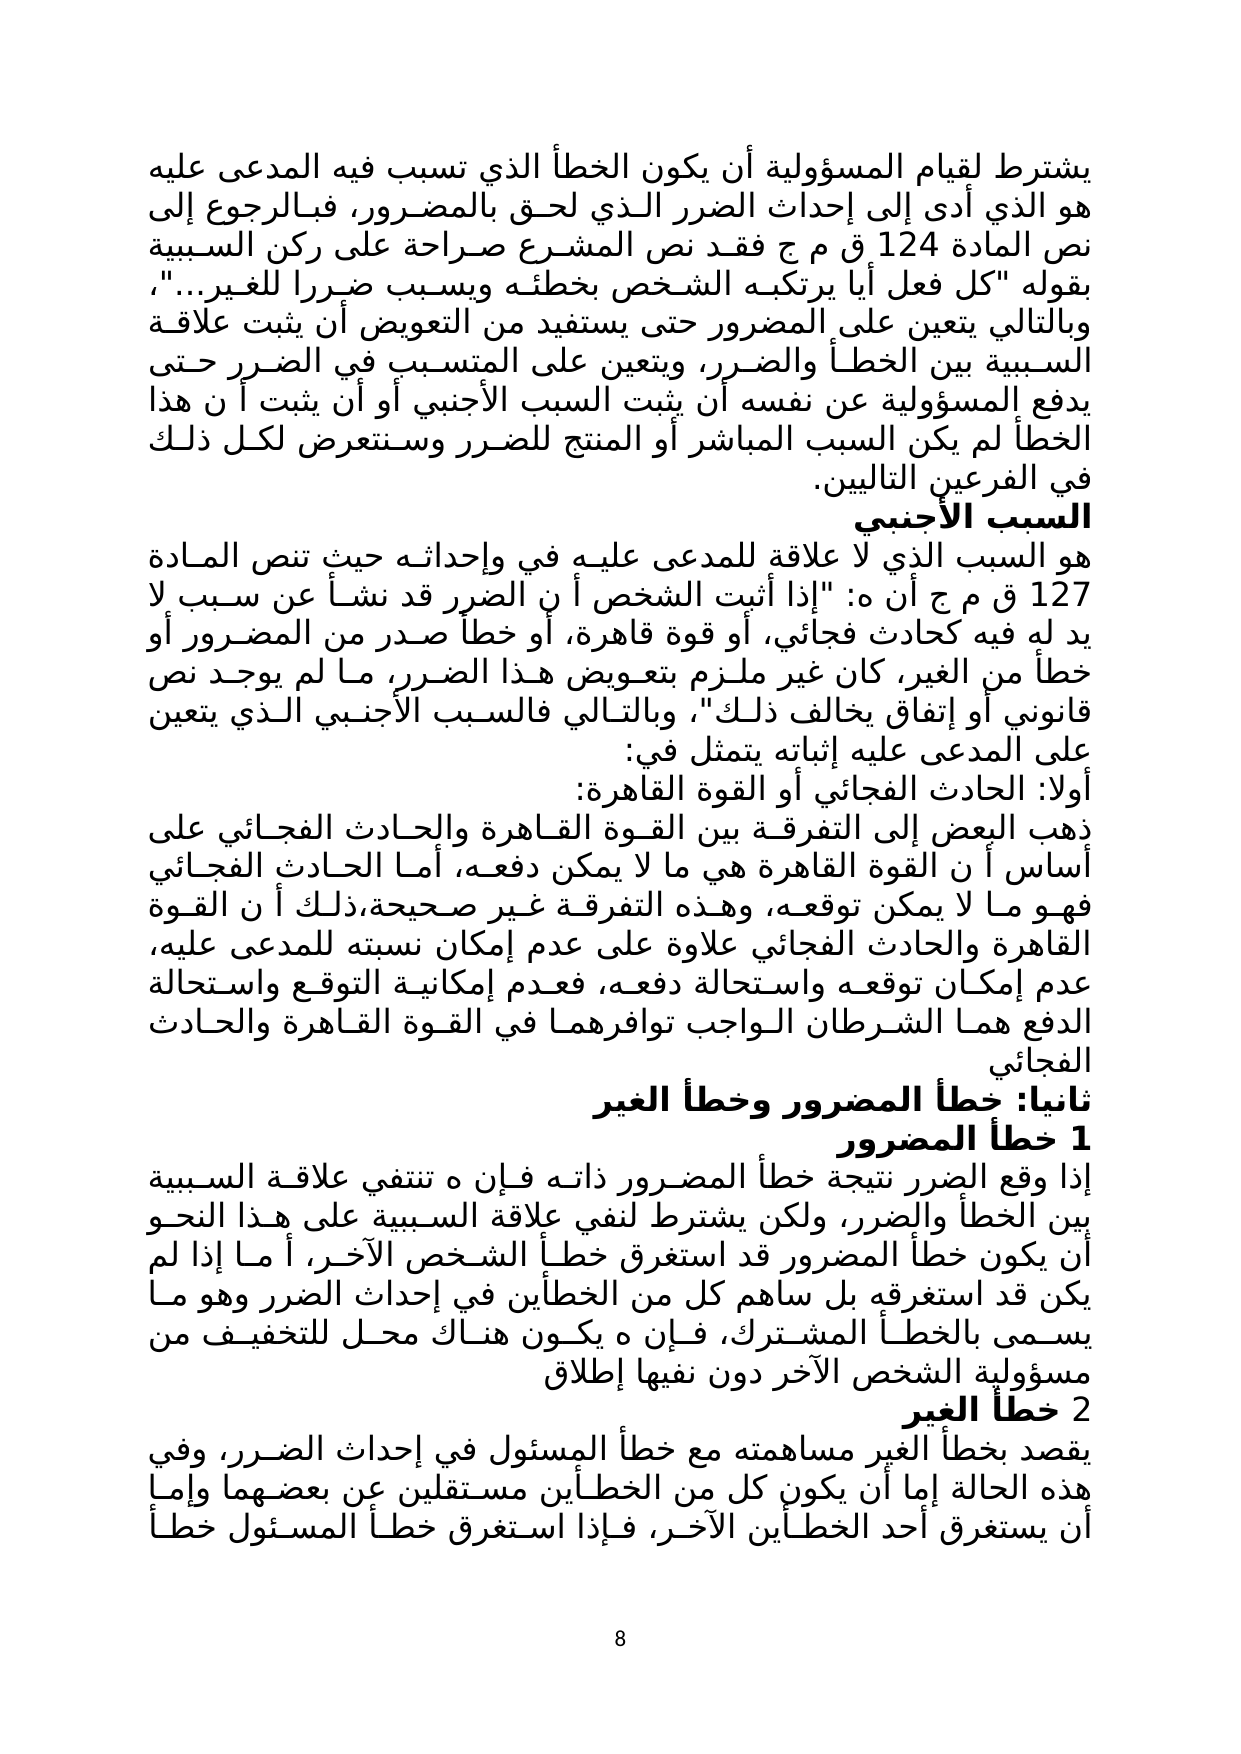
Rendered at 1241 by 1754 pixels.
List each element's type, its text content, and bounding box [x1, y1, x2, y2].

text السبب الأجنبي [148, 497, 1093, 536]
text هو السبب الذي لا علاقة للمدعى عليه في وإحداثه حيث تنص المادة 127 ق م ج أن ه: "إذا أثبت الشخص أ ن الضرر قد نشأ عن سبب لا يد له فيه كحادث فجائي، أو قوة قاهرة، أو خطأ صدر من المضرور أو خطأ من الغير، كان غير ملزم بتعويض هذا الضرر، ما لم يوجد نص قانوني أو إتفاق يخالف ذلك"، وبالتالي فالسبب الأجنبي الذي يتعين على المدعى عليه إثباته يتمثل في: [148, 536, 1093, 769]
text 1 خطأ المضرور [148, 1119, 1093, 1158]
text ذهب البعض إلى التفرقة بين القوة القاهرة والحادث الفجائي على أساس أ ن القوة القاهرة هي ما لا يمكن دفعه، أما الحادث الفجائي فهو ما لا يمكن توقعه، وهذه التفرقة غير صحيحة،ذلك أ ن القوة القاهرة والحادث الفجائي علاوة على عدم إمكان نسبته للمدعى عليه، عدم إمكان توقعه واستحالة دفعه، فعدم إمكانية التوقع واستحالة الدفع هما الشرطان الواجب توافرهما في القوة القاهرة والحادث الفجائي [148, 808, 1093, 1080]
text إذا وقع الضرر نتيجة خطأ المضرور ذاته فإن ه تنتفي علاقة السببية بين الخطأ والضرر، ولكن يشترط لنفي علاقة السببية على هذا النحو أن يكون خطأ المضرور قد استغرق خطأ الشخص الآخر، أ ما إذا لم يكن قد استغرقه بل ساهم كل من الخطأين في إحداث الضرر وهو ما يسمى بالخطأ المشترك، فإن ه يكون هناك محل للتخفيف من مسؤولية الشخص الآخر دون نفيها إطلاق [148, 1158, 1093, 1391]
text أولا: الحادث الفجائي أو القوة القاهرة: [148, 769, 1093, 808]
text يشترط لقيام المسؤولية أن يكون الخطأ الذي تسبب فيه المدعى عليه هو الذي أدى إلى إحداث الضرر الذي لحق بالمضرور، فبالرجوع إلى نص المادة 124 ق م ج فقد نص المشرع صراحة على ركن السببية بقوله "كل فعل أيا يرتكبه الشخص بخطئه ويسبب ضررا للغير..."، وبالتالي يتعين على المضرور حتى يستفيد من التعويض أن يثبت علاقة السببية بين الخطأ والضرر، ويتعين على المتسبب في الضرر حتى يدفع المسؤولية عن نفسه أن يثبت السبب الأجنبي أو أن يثبت أ ن هذا الخطأ لم يكن السبب المباشر أو المنتج للضرر وسنتعرض لكل ذلك في الفرعين التاليين. [148, 148, 1093, 497]
text ثانيا: خطأ المضرور وخطأ الغير [148, 1080, 1093, 1119]
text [148, 1430, 1093, 1546]
text 2 خطأ الغير [148, 1391, 1093, 1430]
